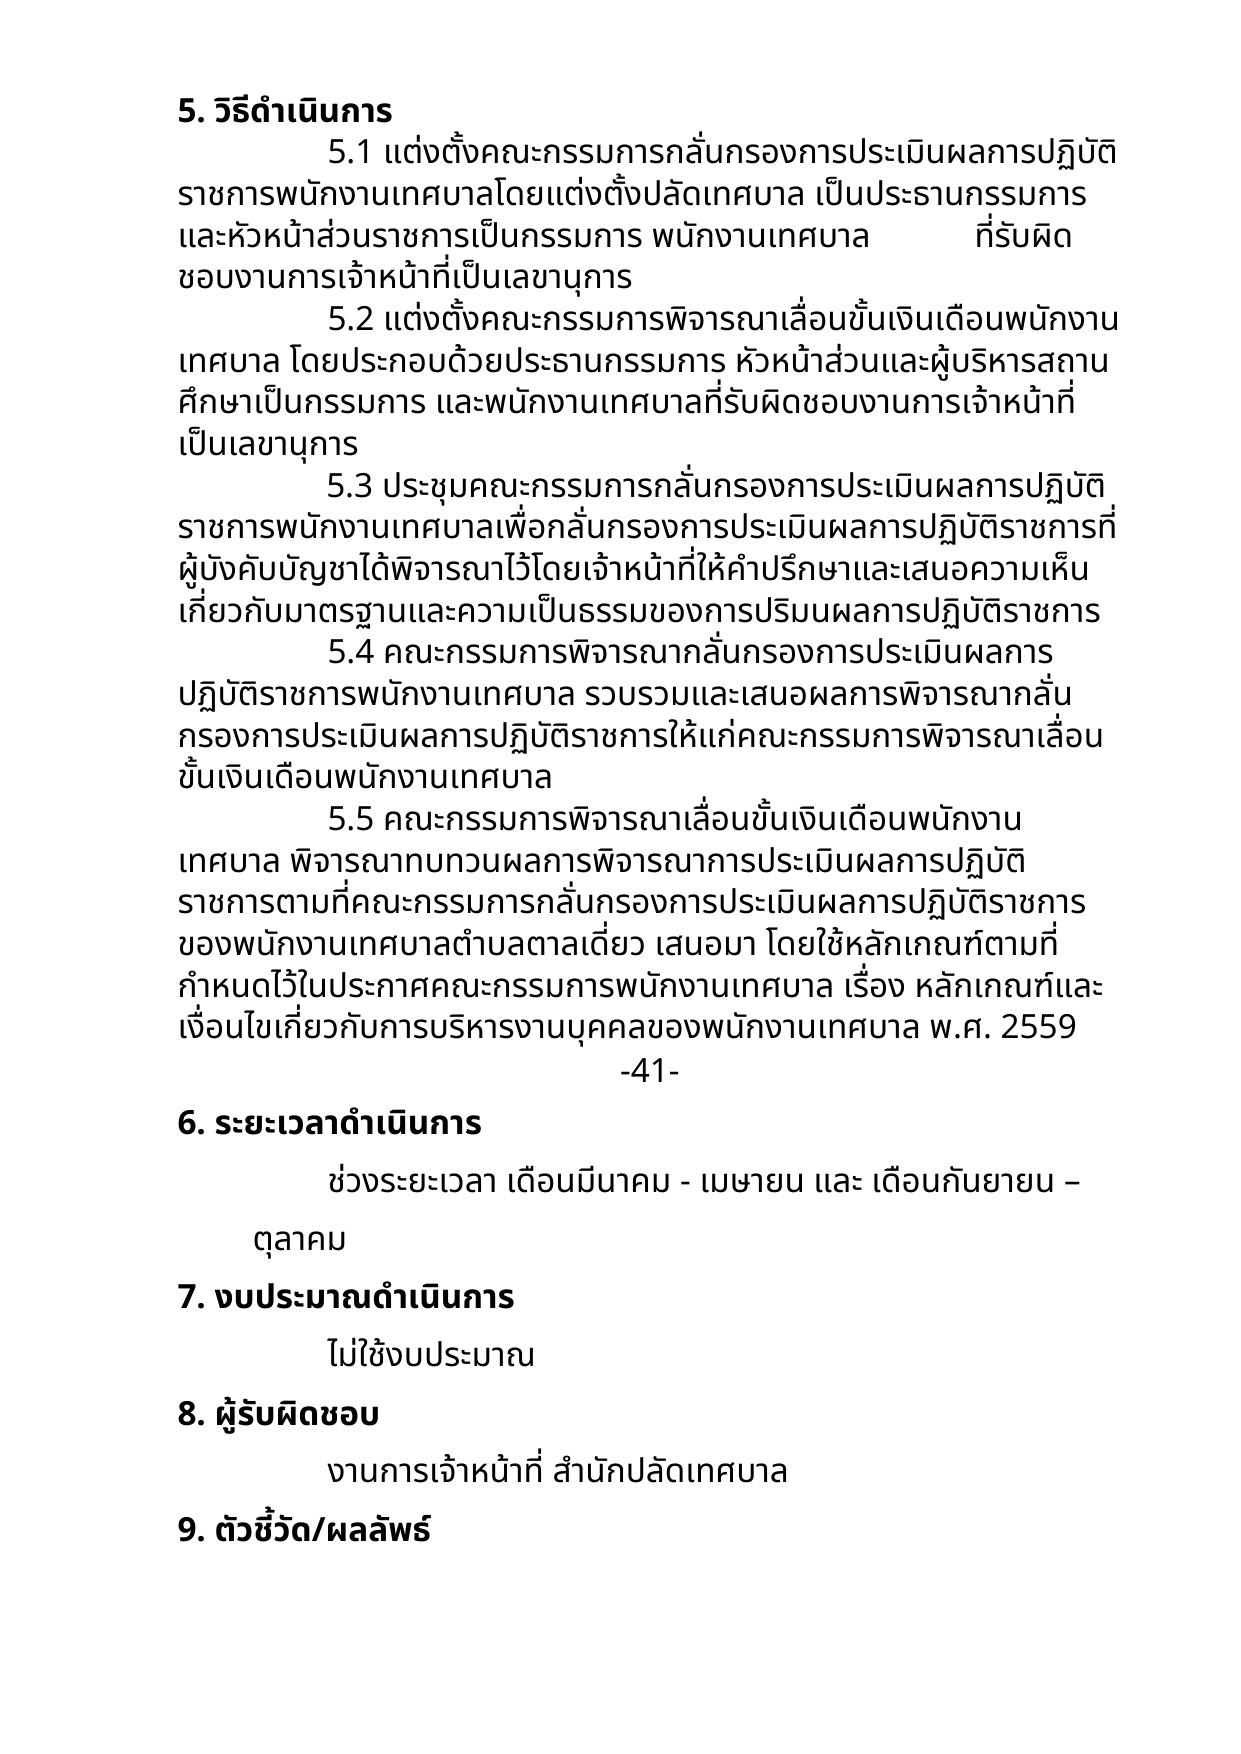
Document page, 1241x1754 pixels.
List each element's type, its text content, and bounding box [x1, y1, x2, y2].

text 9. ตัวชี้วัด/ผลลัพธ์ [177, 1505, 1122, 1556]
text 6. ระยะเวลาดำเนินการ [177, 1099, 1122, 1150]
text 5.5 คณะกรรมการพิจารณาเลื่อนขั้นเงินเดือนพนักงานเทศบาล พิจารณาทบทวนผลการพิจารณาการประเมินผลการปฏิบัติราชการตามที่คณะกรรมการกลั่นกรองการประเมินผลการปฏิบัติราชการของพนักงานเทศบาลตำบลตาลเดี่ยว เสนอมา โดยใช้หลักเกณฑ์ตามที่กำหนดไว้ในประกาศคณะกรรมการพนักงานเทศบาล เรื่อง หลักเกณฑ์และเงื่อนไขเกี่ยวกับการบริหารงานบุคคลของพนักงานเทศบาล พ.ศ. 2559 [177, 797, 1122, 1047]
text 5.1 แต่งตั้งคณะกรรมการกลั่นกรองการประเมินผลการปฏิบัติราชการพนักงานเทศบาลโดยแต่งตั้งปลัดเทศบาล เป็นประธานกรรมการ และหัวหน้าส่วนราชการเป็นกรรมการ พนักงานเทศบาล ที่รับผิดชอบงานการเจ้าหน้าที่เป็นเลขานุการ [177, 130, 1122, 297]
text 5. วิธีดำเนินการ [177, 89, 1122, 130]
text งานการเจ้าหน้าที่ สำนักปลัดเทศบาล [252, 1447, 1122, 1498]
text 5.4 คณะกรรมการพิจารณากลั่นกรองการประเมินผลการปฏิบัติราชการพนักงานเทศบาล รวบรวมและเสนอผลการพิจารณากลั่นกรองการประเมินผลการปฏิบัติราชการให้แก่คณะกรรมการพิจารณาเลื่อนขั้นเงินเดือนพนักงานเทศบาล [177, 630, 1122, 797]
text 5.2 แต่งตั้งคณะกรรมการพิจารณาเลื่อนขั้นเงินเดือนพนักงานเทศบาล โดยประกอบด้วยประธานกรรมการ หัวหน้าส่วนและผู้บริหารสถานศึกษาเป็นกรรมการ และพนักงานเทศบาลที่รับผิดชอบงานการเจ้าหน้าที่เป็นเลขานุการ [177, 297, 1122, 464]
text ช่วงระยะเวลา เดือนมีนาคม - เมษายน และ เดือนกันยายน – ตุลาคม [252, 1157, 1122, 1266]
text 7. งบประมาณดำเนินการ [177, 1273, 1122, 1324]
text ไม่ใช้งบประมาณ [252, 1331, 1122, 1382]
text 8. ผู้รับผิดชอบ [177, 1389, 1122, 1440]
text -41- [177, 1047, 1122, 1092]
text 5.3 ประชุมคณะกรรมการกลั่นกรองการประเมินผลการปฏิบัติราชการพนักงานเทศบาลเพื่อกลั่นกรองการประเมินผลการปฏิบัติราชการที่ผู้บังคับบัญชาได้พิจารณาไว้โดยเจ้าหน้าที่ให้คำปรึกษาและเสนอความเห็นเกี่ยวกับมาตรฐานและความเป็นธรรมของการปริมนผลการปฏิบัติราชการ [177, 464, 1122, 630]
